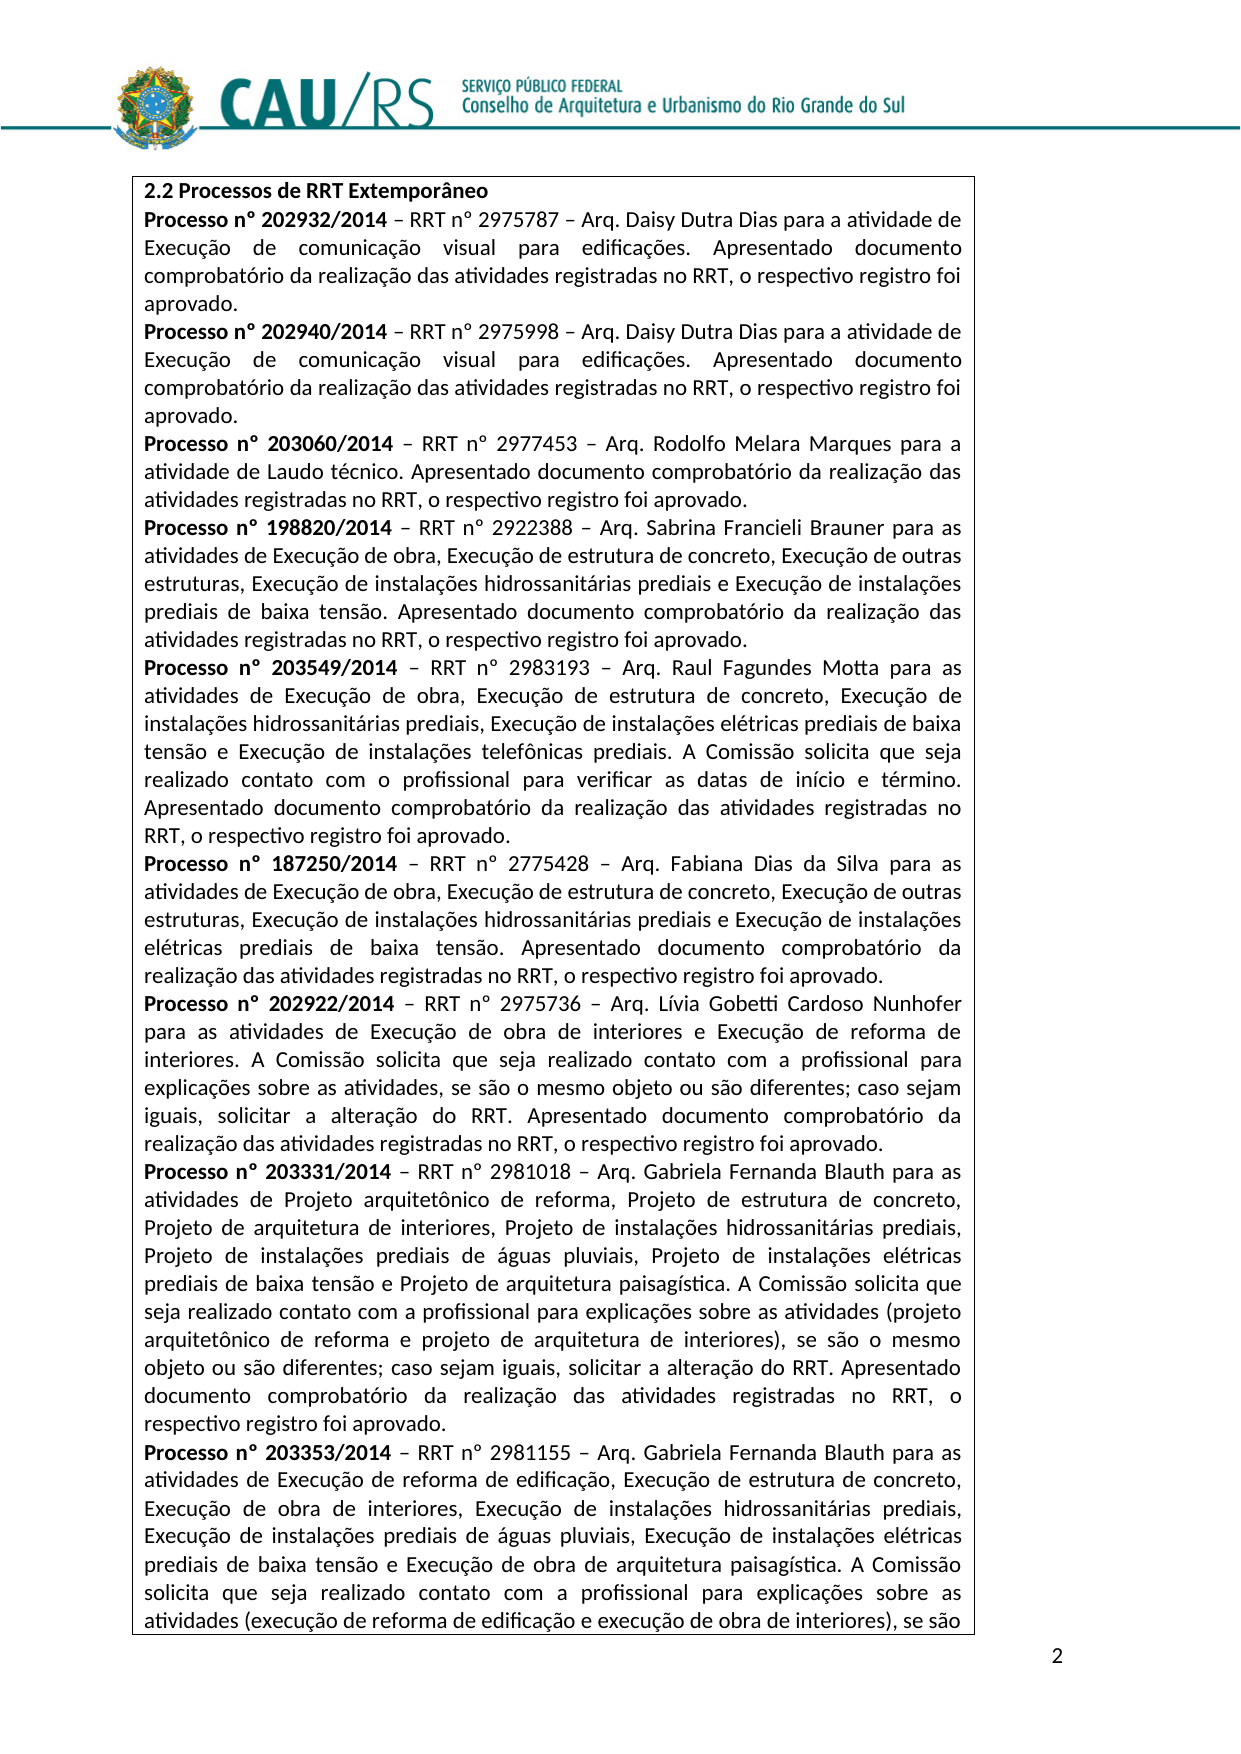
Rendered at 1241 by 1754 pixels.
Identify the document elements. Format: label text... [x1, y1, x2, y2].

picture [0, 0, 1241, 161]
